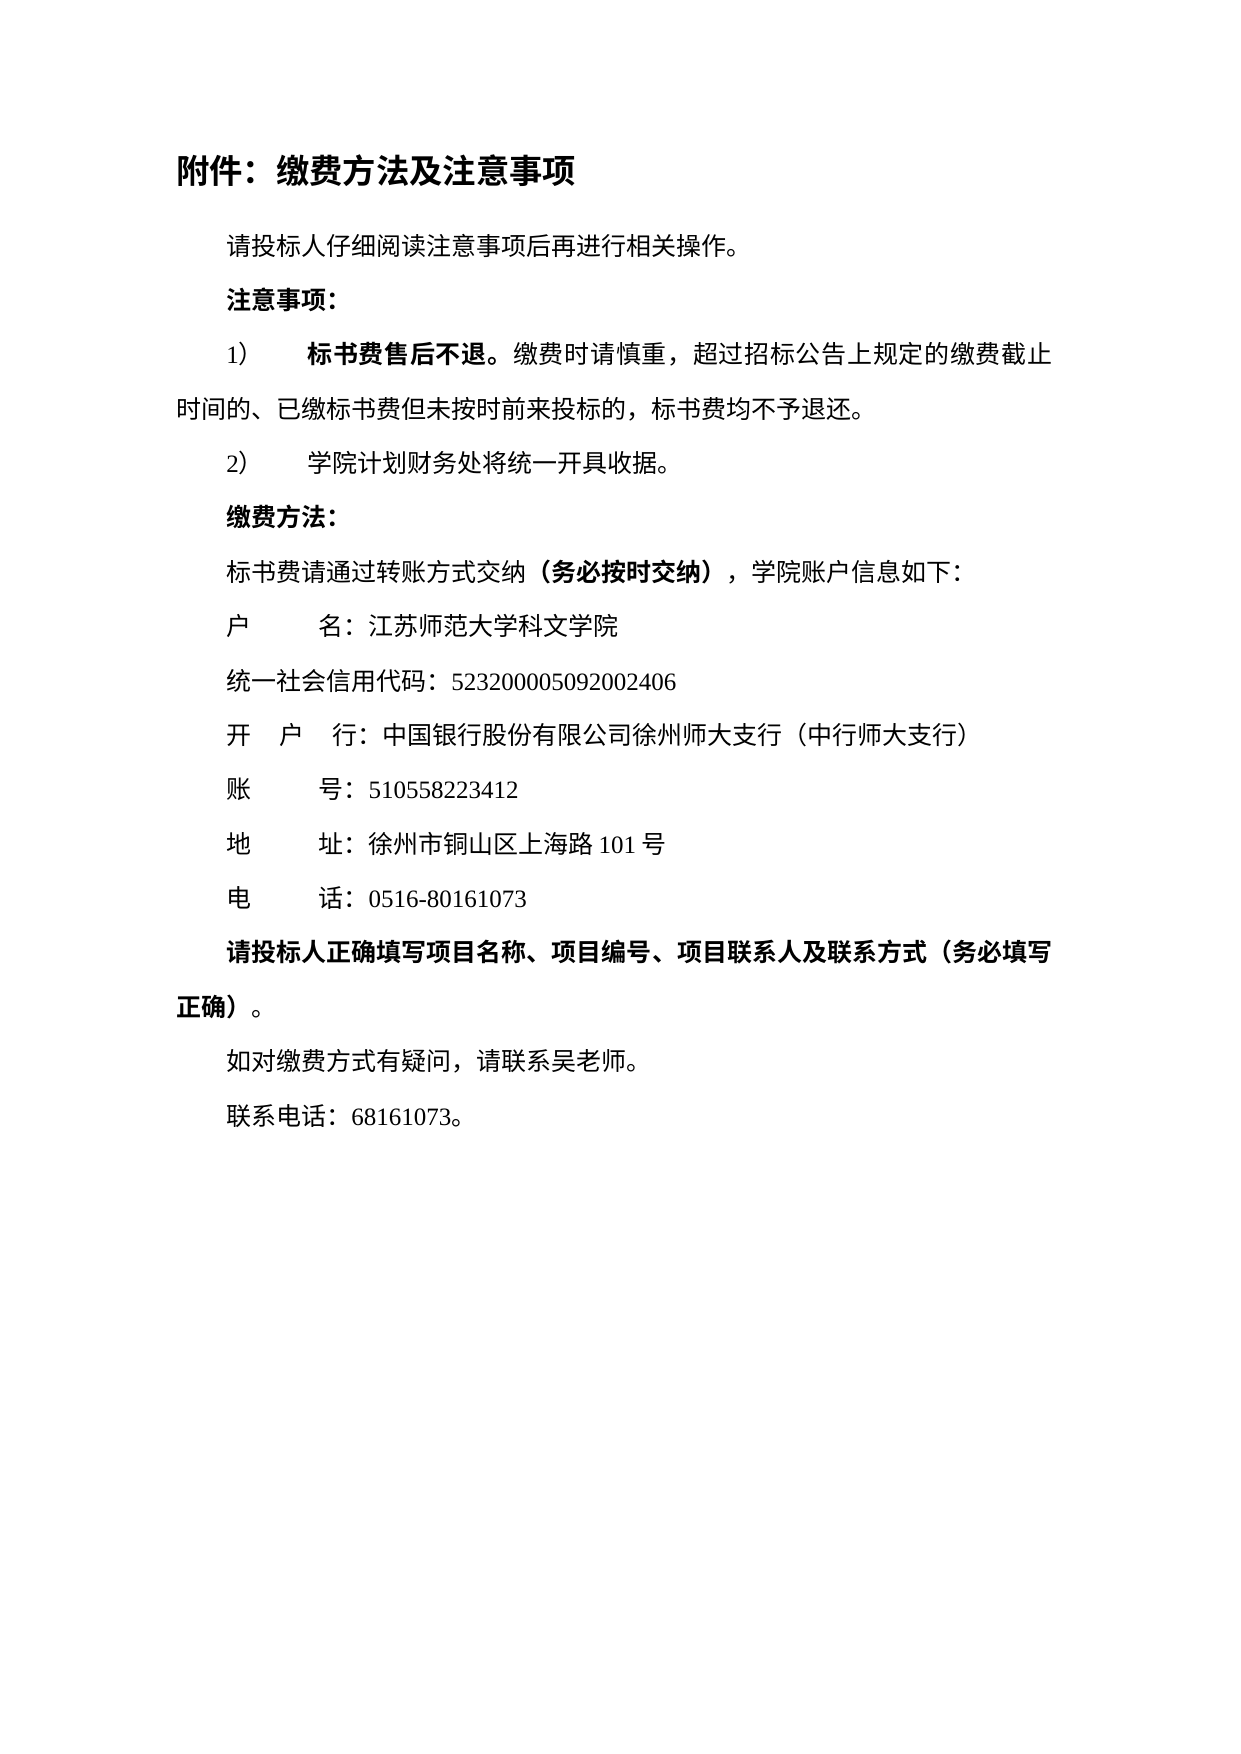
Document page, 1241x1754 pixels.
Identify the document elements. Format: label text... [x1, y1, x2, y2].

text 地 址：徐州市铜山区上海路101号 [176, 824, 1053, 860]
text 如对缴费方式有疑问，请联系吴老师。 [176, 1042, 1053, 1078]
text 请投标人正确填写项目名称、项目编号、项目联系人及联系方式（务必填写正确）。 [176, 933, 1053, 1023]
text 附件：缴费方法及注意事项 [176, 137, 1053, 202]
text 缴费方法： [176, 498, 1053, 534]
text 注意事项： [176, 280, 1053, 317]
text 联系电话：68161073。 [176, 1096, 1053, 1132]
text 电 话：0516-80161073 [176, 878, 1053, 915]
text 统一社会信用代码：523200005092002406 [176, 661, 1053, 697]
text 开 户 行：中国银行股份有限公司徐州师大支行（中行师大支行） [176, 715, 1053, 752]
text 请投标人仔细阅读注意事项后再进行相关操作。 [176, 226, 1053, 262]
list 学院计划财务处将统一开具收据。 [176, 443, 1053, 480]
list 标书费售后不退。缴费时请慎重，超过招标公告上规定的缴费截止时间的、已缴标书费但未按时前来投标的，标书费均不予退还。 [176, 335, 1053, 425]
text 账 号：510558223412 [176, 770, 1053, 806]
text 标书费请通过转账方式交纳（务必按时交纳），学院账户信息如下： [176, 552, 1053, 588]
text 户 名：江苏师范大学科文学院 [176, 607, 1053, 643]
